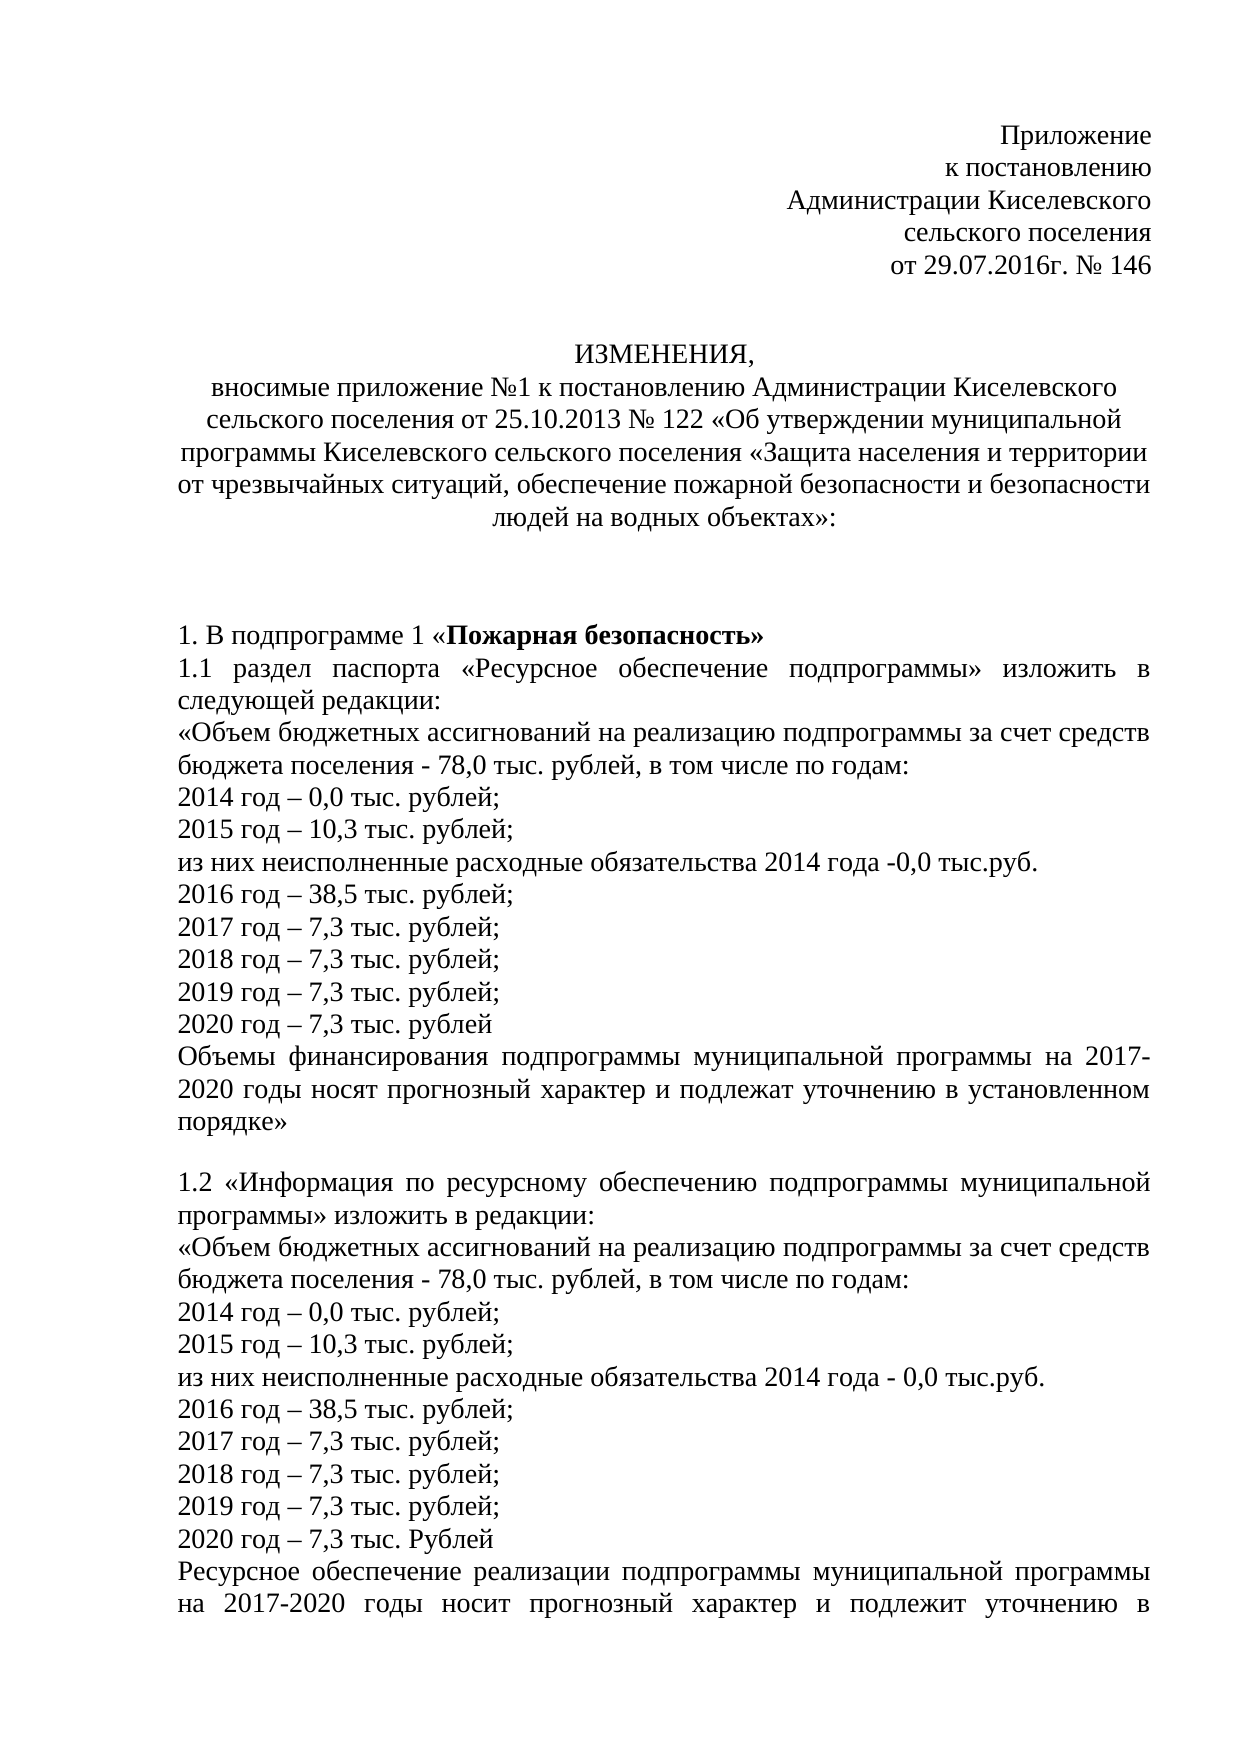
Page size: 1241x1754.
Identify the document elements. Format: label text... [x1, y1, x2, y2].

text 2020 год – 7,3 тыс. Рублей [177, 1522, 1152, 1554]
text сельского поселения [177, 215, 1152, 248]
text Администрации Киселевского [177, 183, 1152, 215]
text 2014 год – 0,0 тыс. рублей; [177, 780, 1152, 813]
text 2015 год – 10,3 тыс. рублей; [177, 813, 1152, 845]
text 1.1 раздел паспорта «Ресурсное обеспечение подпрограммы» изложить в следующей редакции: [177, 651, 1152, 715]
text 2019 год – 7,3 тыс. рублей; [177, 1489, 1152, 1522]
text 2017 год – 7,3 тыс. рублей; [177, 1424, 1152, 1457]
text Приложение [177, 118, 1152, 151]
text Объемы финансирования подпрограммы муниципальной программы на 2017-2020 годы носят прогнозный характер и подлежат уточнению в установленном порядке» [177, 1039, 1152, 1137]
text 2015 год – 10,3 тыс. рублей; [177, 1327, 1152, 1360]
text 2016 год – 38,5 тыс. рублей; [177, 877, 1152, 910]
text от 29.07.2016г. № 146 [177, 248, 1152, 280]
text 2018 год – 7,3 тыс. рублей; [177, 942, 1152, 974]
text 1.2 «Информация по ресурсному обеспечению подпрограммы муниципальной программы» изложить в редакции: [177, 1165, 1152, 1230]
text 2017 год – 7,3 тыс. рублей; [177, 910, 1152, 942]
text 2018 год – 7,3 тыс. рублей; [177, 1457, 1152, 1489]
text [177, 1554, 1152, 1619]
text к постановлению [177, 151, 1152, 183]
text 1. В подпрограмме 1 «Пожарная безопасность» [177, 618, 1152, 651]
text из них неисполненные расходные обязательства 2014 года - 0,0 тыс.руб. [177, 1360, 1152, 1392]
text сельского поселения от 25.10.2013 № 122 «Об утверждении муниципальной программы Киселевского сельского поселения «Защита населения и территории от чрезвычайных ситуаций, обеспечение пожарной безопасности и безопасности людей на водных объектах»: [177, 402, 1152, 532]
text 2019 год – 7,3 тыс. рублей; [177, 974, 1152, 1007]
text 2014 год – 0,0 тыс. рублей; [177, 1295, 1152, 1327]
text «Объем бюджетных ассигнований на реализацию подпрограммы за счет средств бюджета поселения - 78,0 тыс. рублей, в том числе по годам: [177, 1230, 1152, 1295]
text 2016 год – 38,5 тыс. рублей; [177, 1392, 1152, 1424]
text «Объем бюджетных ассигнований на реализацию подпрограммы за счет средств бюджета поселения - 78,0 тыс. рублей, в том числе по годам: [177, 715, 1152, 780]
text ИЗМЕНЕНИЯ, [177, 338, 1152, 370]
text 2020 год – 7,3 тыс. рублей [177, 1007, 1152, 1039]
text из них неисполненные расходные обязательства 2014 года -0,0 тыс.руб. [177, 845, 1152, 877]
text вносимые приложение №1 к постановлению Администрации Киселевского [177, 370, 1152, 402]
